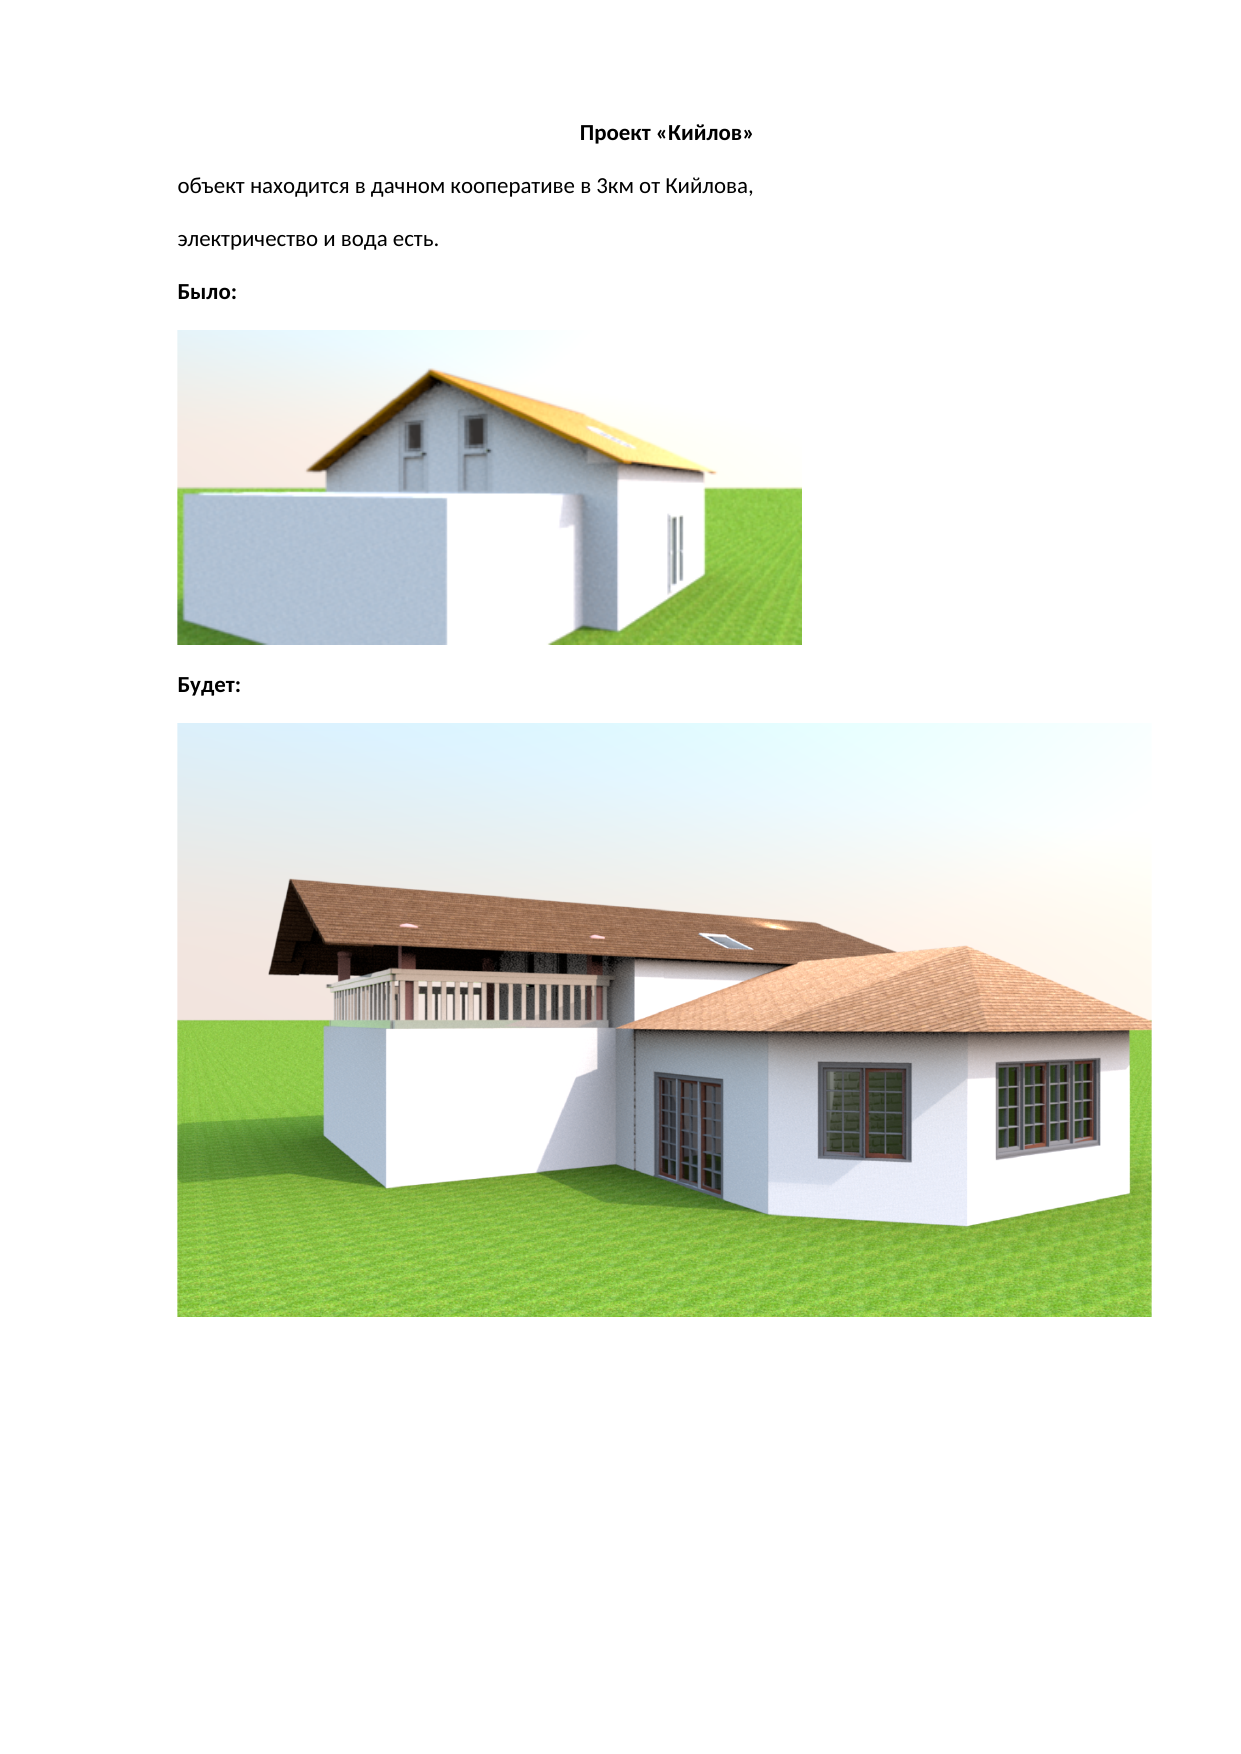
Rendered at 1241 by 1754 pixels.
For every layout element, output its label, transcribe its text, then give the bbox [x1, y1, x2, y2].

text объект находится в дачном кооперативе в 3км от Кийлова, [177, 171, 1152, 199]
text электричество и вода есть. [177, 224, 1152, 252]
picture [177, 330, 802, 645]
text Проект «Кийлов» [177, 118, 1152, 146]
text Будет: [177, 670, 1152, 698]
picture [177, 723, 1152, 1317]
text Было: [177, 277, 1152, 305]
